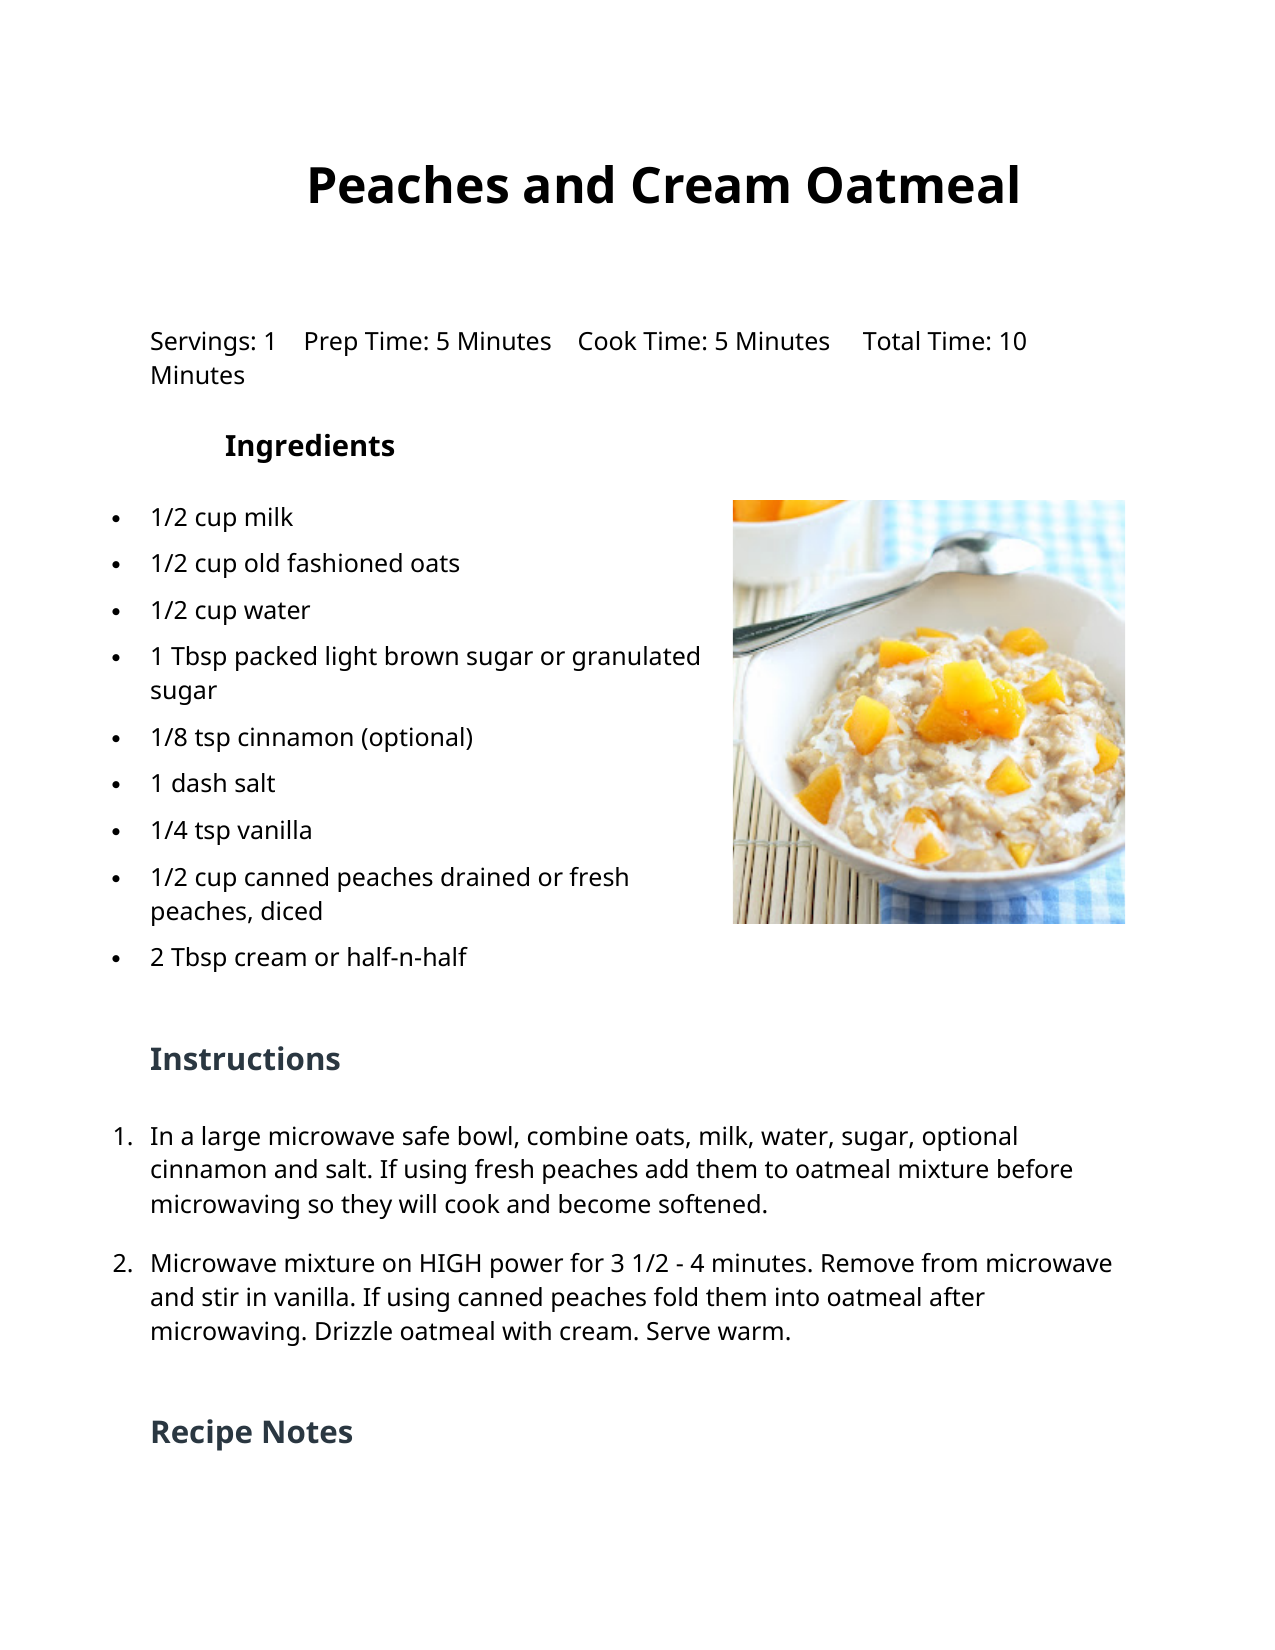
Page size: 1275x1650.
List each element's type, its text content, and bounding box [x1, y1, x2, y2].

text Instructions [150, 1036, 1125, 1079]
list 1/2 cup canned peaches drained or fresh peaches, diced [112, 859, 1125, 927]
list 1 Tbsp packed light brown sugar or granulated sugar [112, 639, 732, 707]
list 1/2 cup milk [112, 499, 1125, 533]
text Peaches and Cream OatmealQuesadillas [150, 150, 1125, 218]
list Ingredients [225, 426, 1125, 465]
list 1/8 tsp cinnamon (optional) [112, 719, 732, 754]
text Recipe Notes [150, 1410, 1125, 1453]
list 1/2 cup water [112, 592, 732, 626]
list 1/4 tsp vanilla [112, 813, 732, 847]
picture [732, 500, 1125, 924]
list 1/2 cup old fashioned oats [112, 546, 732, 580]
list Microwave mixture on HIGH power for 3 1/2 - 4 minutes. Remove from microwave and stir in vanilla. If using canned peaches fold them into oatmeal after microwaving. Drizzle oatmeal with cream. Serve warm. [112, 1245, 1125, 1347]
list 2 Tbsp cream or half-n-half [112, 940, 1125, 974]
list 1 dash salt [112, 766, 732, 800]
text Servings: 1 Prep Time: 5 Minutes Cook Time: 5 Minutes Total Time: 10 Minutes [150, 323, 1125, 391]
list In a large microwave safe bowl, combine oats, milk, water, sugar, optional cinnamon and salt. If using fresh peaches add them to oatmeal mixture before microwaving so they will cook and become softened. [112, 1118, 1125, 1220]
